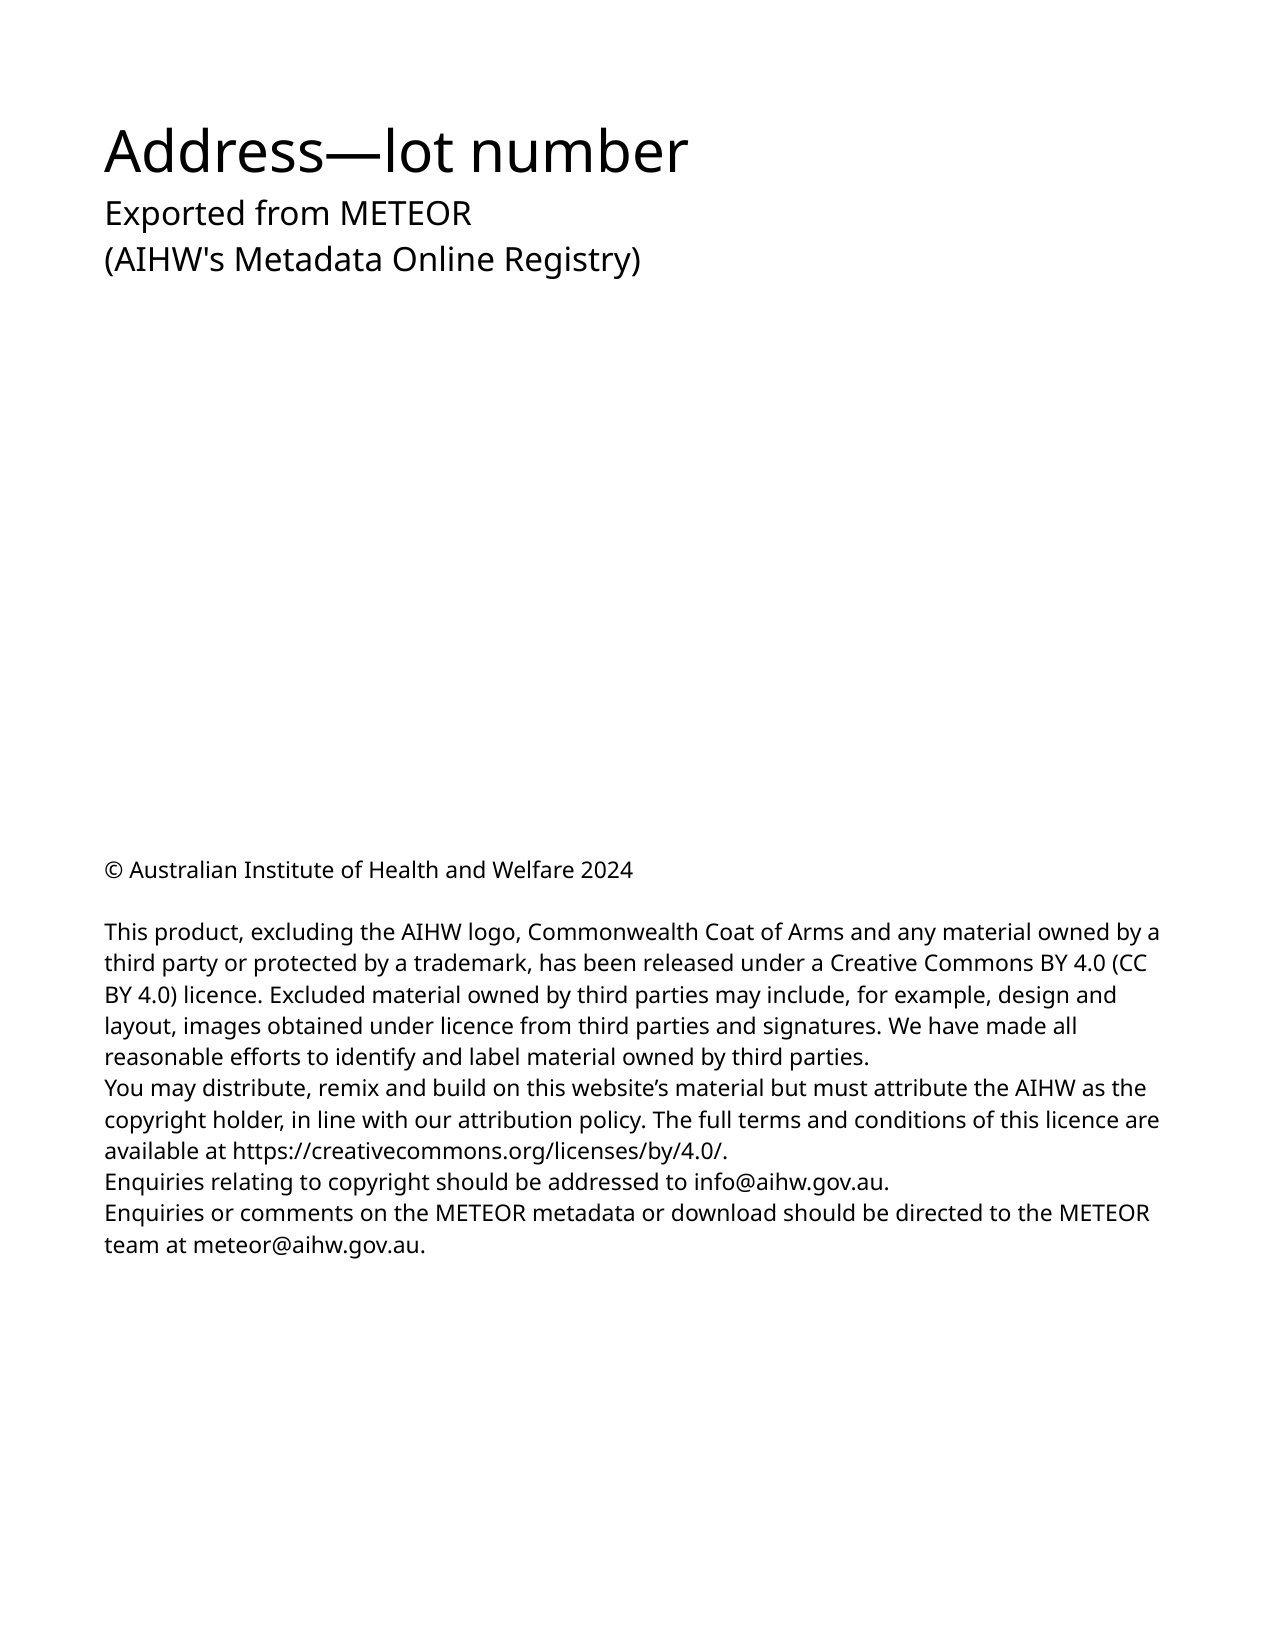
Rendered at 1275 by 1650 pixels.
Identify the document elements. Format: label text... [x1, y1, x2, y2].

text Enquiries relating to copyright should be addressed to info@aihw.gov.au. [104, 1166, 1171, 1197]
text Enquiries or comments on the METEOR metadata or download should be directed to the METEOR team at meteor@aihw.gov.au. [104, 1197, 1171, 1260]
subtitle (AIHW's Metadata Online Registry) [104, 235, 1171, 281]
text © Australian Institute of Health and Welfare 2024 [104, 854, 1171, 885]
title Address—lot number [104, 110, 1171, 190]
subtitle Exported from METEOR [104, 190, 1171, 235]
text You may distribute, remix and build on this website’s material but must attribute the AIHW as the copyright holder, in line with our attribution policy. The full terms and conditions of this licence are available at https://creativecommons.org/licenses/by/4.0/. [104, 1072, 1171, 1166]
text This product, excluding the AIHW logo, Commonwealth Coat of Arms and any material owned by a third party or protected by a trademark, has been released under a Creative Commons BY 4.0 (CC BY 4.0) licence. Excluded material owned by third parties may include, for example, design and layout, images obtained under licence from third parties and signatures. We have made all reasonable efforts to identify and label material owned by third parties. [104, 916, 1171, 1072]
